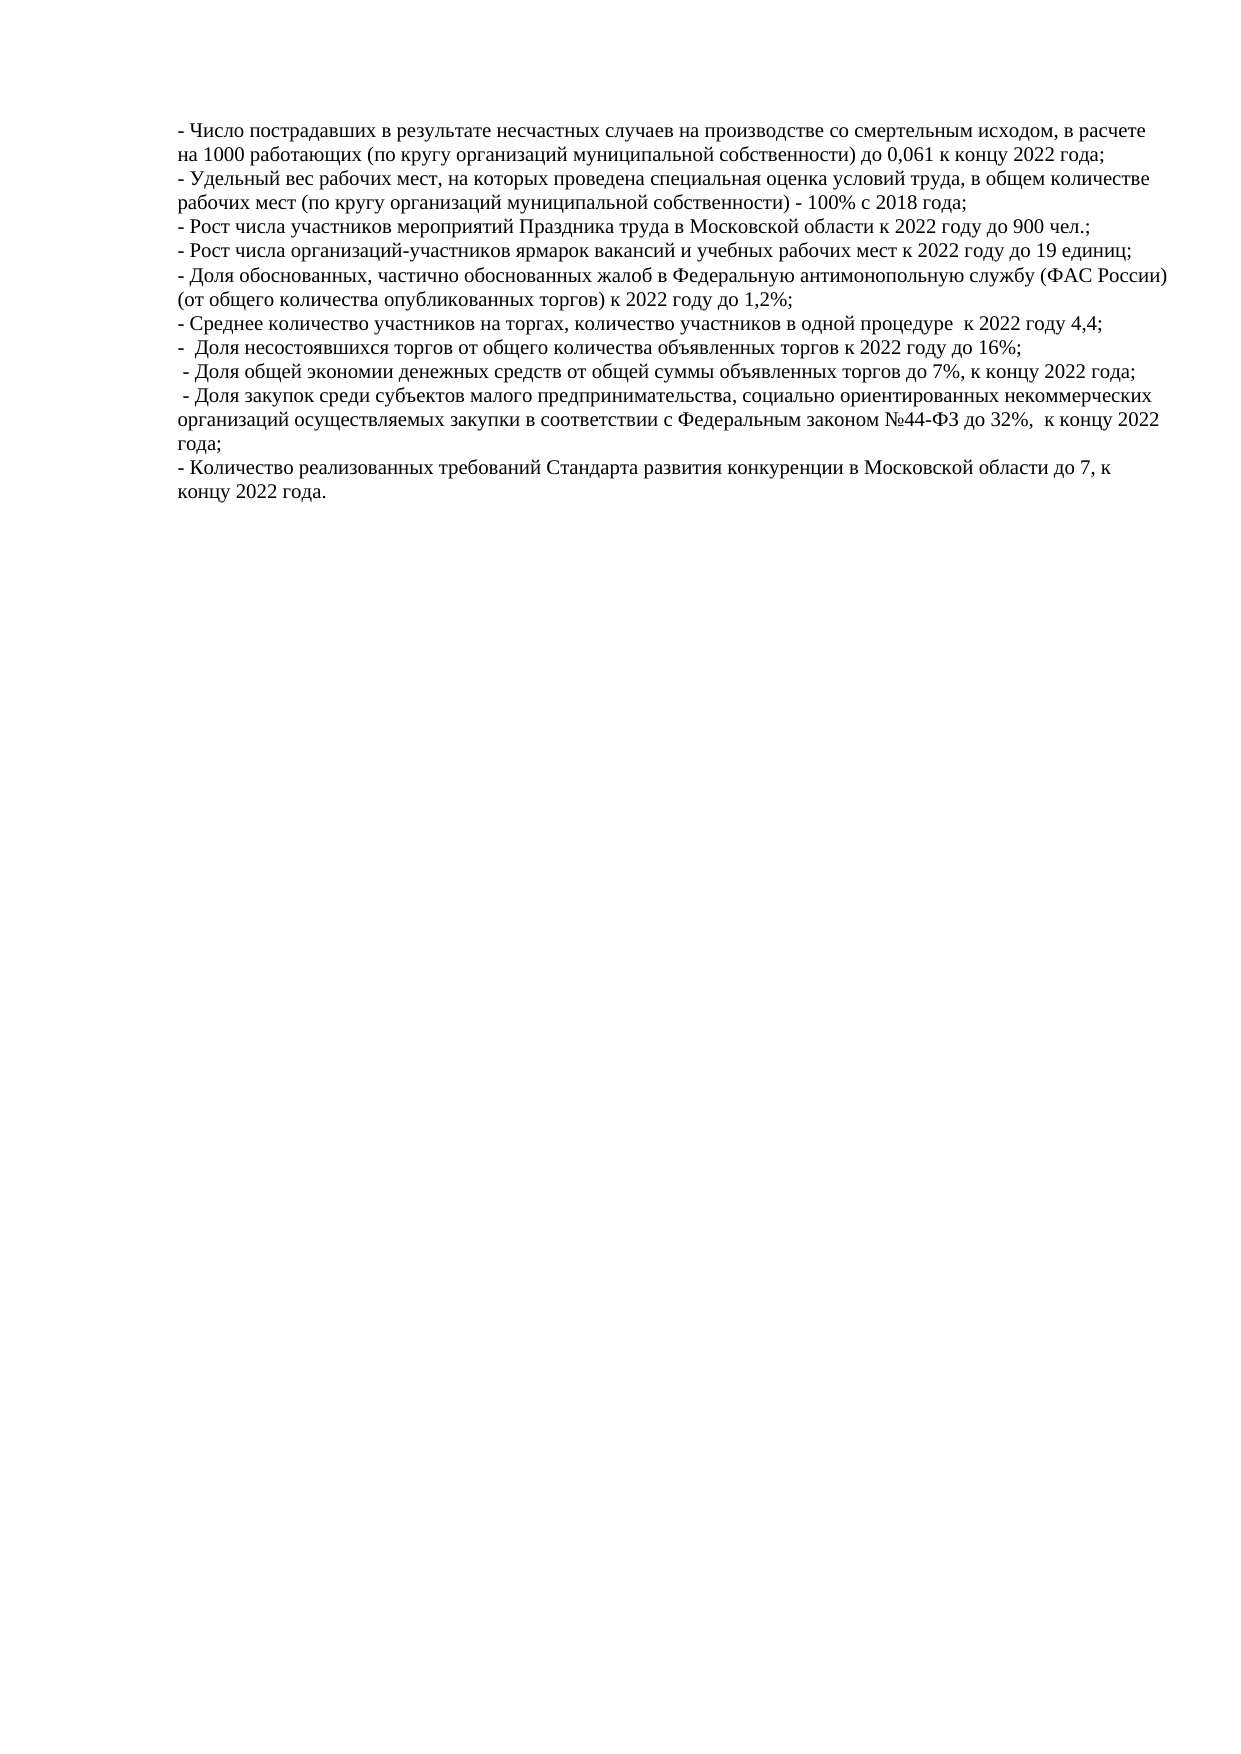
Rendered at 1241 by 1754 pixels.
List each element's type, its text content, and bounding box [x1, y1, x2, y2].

text - Доля несостоявшихся торгов от общего количества объявленных торгов к 2022 году до 16%; [177, 335, 1169, 359]
text - Рост числа организаций-участников ярмарок вакансий и учебных рабочих мест к 2022 году до 19 единиц; [177, 238, 1169, 262]
text - Среднее количество участников на торгах, количество участников в одной процедуре к 2022 году 4,4; [177, 311, 1169, 335]
text - Доля обоснованных, частично обоснованных жалоб в Федеральную антимонопольную службу (ФАС России) (от общего количества опубликованных торгов) к 2022 году до 1,2%; [177, 262, 1169, 311]
text - Доля общей экономии денежных средств от общей суммы объявленных торгов до 7%, к концу 2022 года; [177, 359, 1169, 383]
text - Число пострадавших в результате несчастных случаев на производстве со смертельным исходом, в расчете на 1000 работающих (по кругу организаций муниципальной собственности) до 0,061 к концу 2022 года; [177, 118, 1169, 166]
text - Количество реализованных требований Стандарта развития конкуренции в Московской области до 7, к концу 2022 года. [177, 455, 1169, 503]
text - Рост числа участников мероприятий Праздника труда в Московской области к 2022 году до 900 чел.; [177, 214, 1169, 238]
text - Доля закупок среди субъектов малого предпринимательства, социально ориентированных некоммерческих организаций осуществляемых закупки в соответствии с Федеральным законом №44-ФЗ до 32%, к концу 2022 года; [177, 383, 1169, 455]
text - Удельный вес рабочих мест, на которых проведена специальная оценка условий труда, в общем количестве рабочих мест (по кругу организаций муниципальной собственности) - 100% с 2018 года; [177, 166, 1169, 214]
